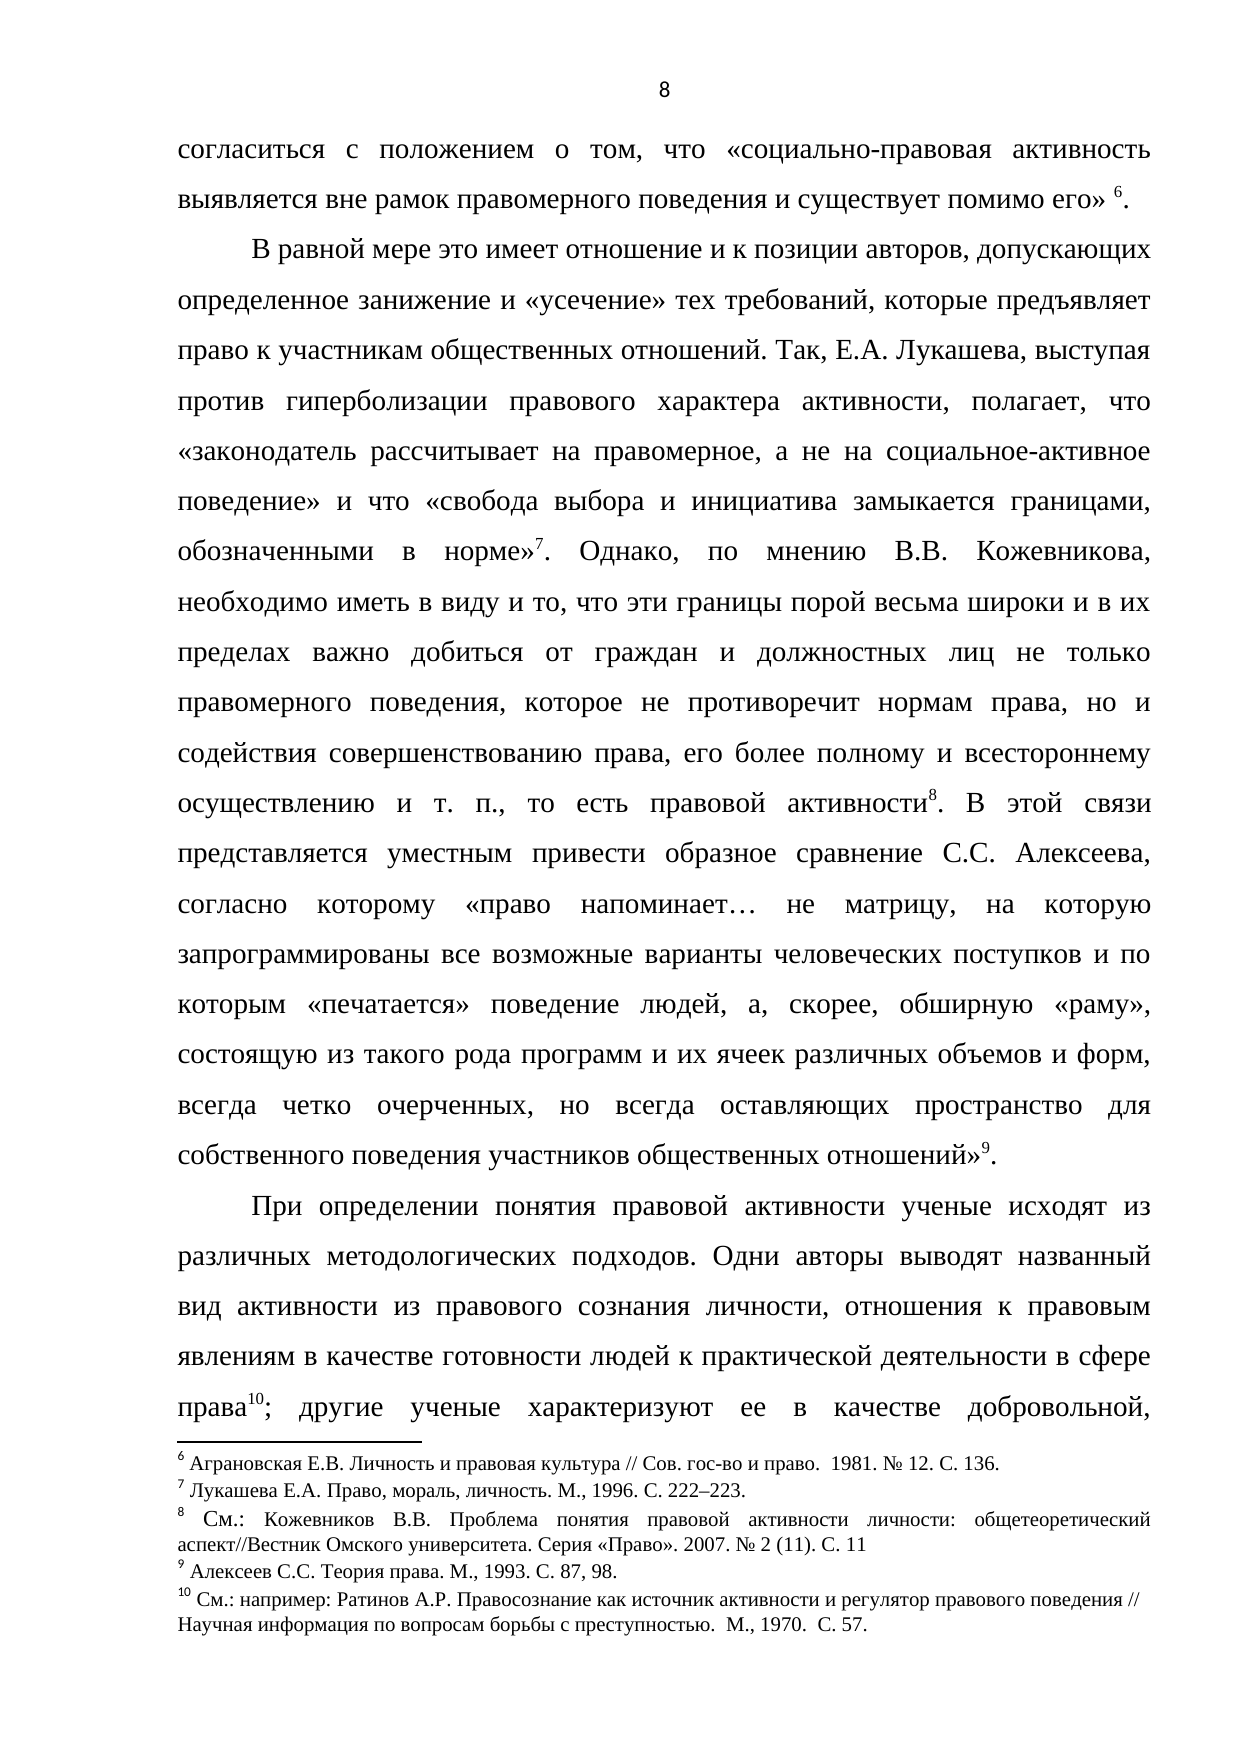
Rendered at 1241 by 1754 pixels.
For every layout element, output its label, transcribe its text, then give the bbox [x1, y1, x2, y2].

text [177, 131, 1152, 215]
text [177, 1188, 1152, 1422]
text В равной мере это имеет отношение и к позиции авторов, допускающих определенное занижение и «усечение» тех требований, которые предъявляет право к участникам общественных отношений. Так, Е.А. Лукашева, выступая против гиперболизации правового характера активности, полагает, что «законодатель рассчитывает на правомерное, а не на социальное-активное поведение» и что «свобода выбора и инициатива замыкается границами, обозначенными в норме». Однако, по мнению В.В. Кожевникова, необходимо иметь в виду и то, что эти границы порой весьма широки и в их пределах важно добиться от граждан и должностных лиц не только правомерного поведения, которое не противоречит нормам права, но и содействия совершенствованию права, его более полному и всестороннему осуществлению и т. п., то есть правовой активности. В этой связи представляется уместным привести образное сравнение С.С. Алексеева, согласно которому «право напоминает… не матрицу, на которую запрограммированы все возможные варианты человеческих поступков и по которым «печатается» поведение людей, а, скорее, обширную «раму», состоящую из такого рода программ и их ячеек различных объемов и форм, всегда четко очерченных, но всегда оставляющих пространство для собственного поведения участников общественных отношений». [177, 232, 1152, 1171]
